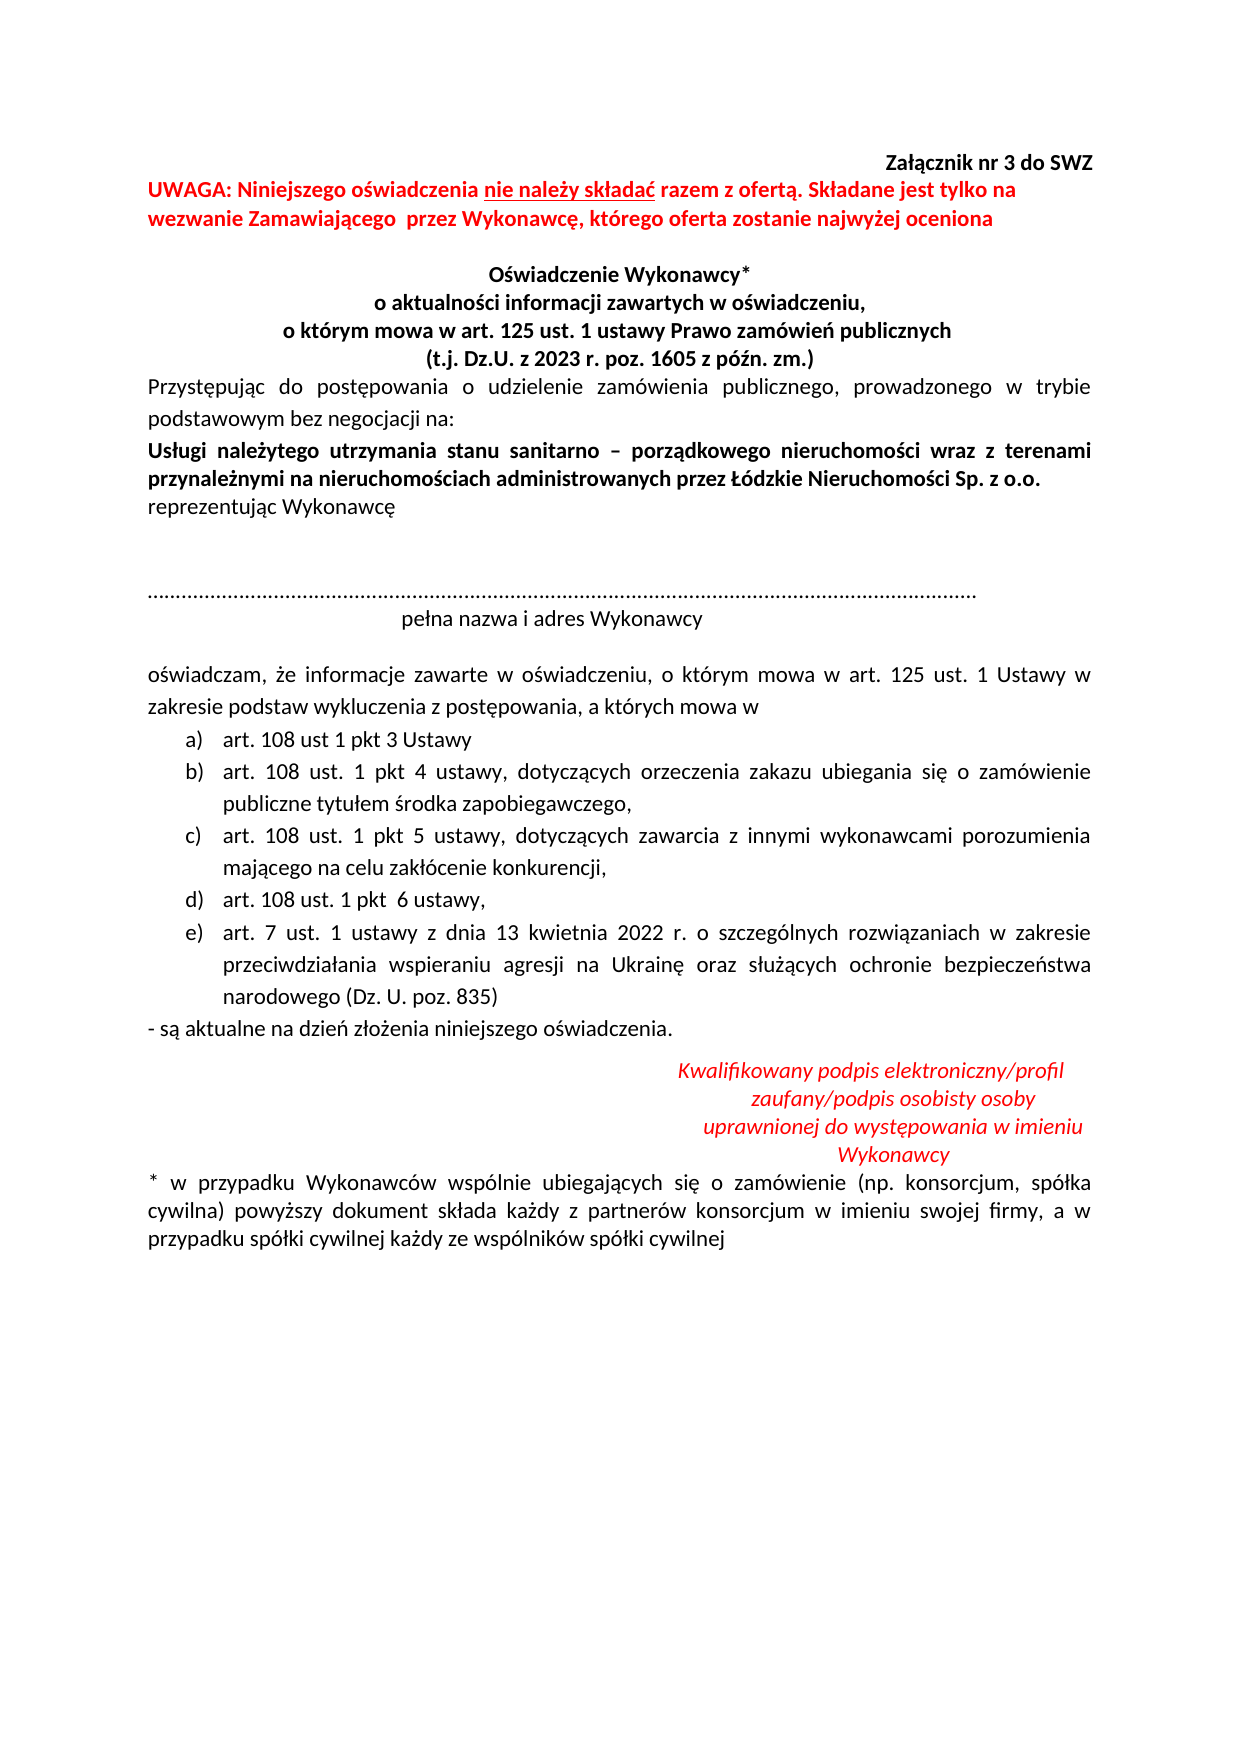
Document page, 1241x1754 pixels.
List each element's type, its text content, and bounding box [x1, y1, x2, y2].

list art. 7 ust. 1 ustawy z dnia 13 kwietnia 2022 r. o szczególnych rozwiązaniach w zakresie przeciwdziałania wspieraniu agresji na Ukrainę oraz służących ochronie bezpieczeństwa narodowego (Dz. U. poz. 835) [185, 918, 1093, 1010]
text Załącznik nr 3 do SWZ [148, 148, 1093, 176]
text o którym mowa w art. 125 ust. 1 ustawy Prawo zamówień publicznych (t.j. Dz.U. z 2023 r. poz. 1605 z późn. zm.) [148, 316, 1093, 372]
list UWAGA: Niniejszego oświadczenia nie należy składać razem z ofertą. Składane jest tylko na wezwanie Zamawiającego przez Wykonawcę, którego oferta zostanie najwyżej oceniona [148, 176, 1093, 232]
text Przystępując do postępowania o udzielenie zamówienia publicznego, prowadzonego w trybie podstawowym bez negocjacji na: [148, 372, 1093, 432]
text oświadczam, że informacje zawarte w oświadczeniu, o którym mowa w art. 125 ust. 1 Ustawy w zakresie podstaw wykluczenia z postępowania, a których mowa w [148, 660, 1093, 721]
list …............................................................................................................................................. [148, 576, 1093, 604]
text Usługi należytego utrzymania stanu sanitarno – porządkowego nieruchomości wraz z terenami przynależnymi na nieruchomościach administrowanych przez Łódzkie Nieruchomości Sp. z o.o. [148, 436, 1093, 492]
list art. 108 ust. 1 pkt 6 ustawy, [185, 886, 1093, 914]
list art. 108 ust 1 pkt 3 Ustawy [185, 725, 1093, 753]
list art. 108 ust. 1 pkt 4 ustawy, dotyczących orzeczenia zakazu ubiegania się o zamówienie publiczne tytułem środka zapobiegawczego, [185, 757, 1093, 817]
text Oświadczenie Wykonawcy* [148, 260, 1093, 288]
text reprezentując Wykonawcę [148, 492, 1093, 520]
text Kwalifikowany podpis elektroniczny/profil zaufany/podpis osobisty osoby uprawnionej do występowania w imieniu Wykonawcy [650, 1056, 1093, 1168]
list art. 108 ust. 1 pkt 5 ustawy, dotyczących zawarcia z innymi wykonawcami porozumienia mającego na celu zakłócenie konkurencji, [185, 821, 1093, 881]
text - są aktualne na dzień złożenia niniejszego oświadczenia. [148, 1014, 1093, 1042]
list pełna nazwa i adres Wykonawcy [148, 604, 1093, 632]
list * w przypadku Wykonawców wspólnie ubiegających się o zamówienie (np. konsorcjum, spółka cywilna) powyższy dokument składa każdy z partnerów konsorcjum w imieniu swojej firmy, a w przypadku spółki cywilnej każdy ze wspólników spółki cywilnej [148, 1168, 1093, 1252]
text o aktualności informacji zawartych w oświadczeniu, [148, 288, 1093, 316]
